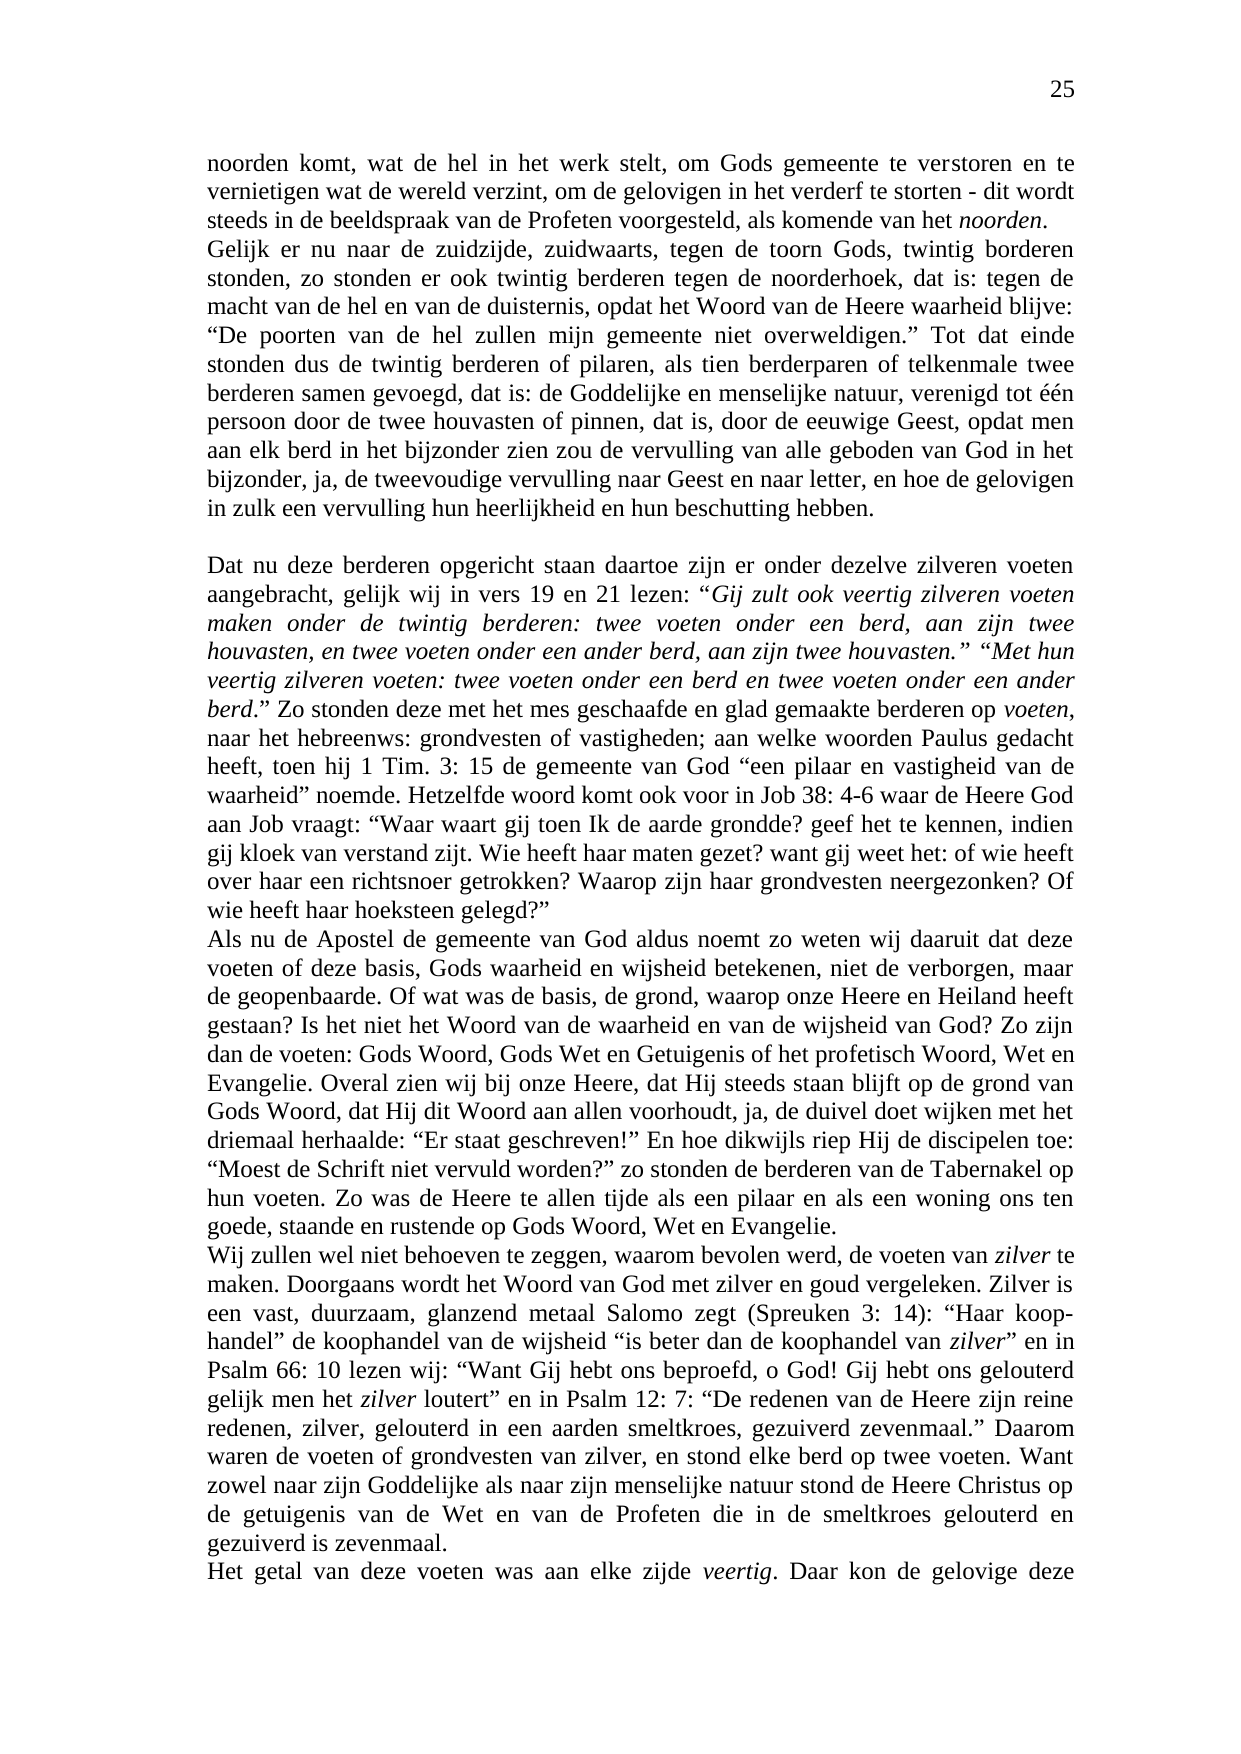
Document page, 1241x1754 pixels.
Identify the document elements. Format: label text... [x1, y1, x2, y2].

text Gelijk er nu naar de zuidzijde, zuidwaarts, tegen de toorn Gods, twintig borderen stonden, zo stonden er ook twintig berderen tegen de noorderhoek, dat is: tegen de macht van de hel en van de duisternis, opdat het Woord van de Heere waarheid blijve: “De poorten van de hel zullen mijn gemeente niet overweldigen.” Tot dat einde stonden dus de twintig berderen of pilaren, als tien berderparen of telkenmale twee berderen samen gevoegd, dat is: de Goddelijke en menselijke natuur, verenigd tot één persoon door de twee houvasten of pinnen, dat is, door de eeuwige Geest, opdat men aan elk berd in het bijzonder zien zou de vervulling van alle geboden van God in het bijzonder, ja, de tweevoudige vervulling naar Geest en naar letter, en hoe de gelovigen in zulk een vervulling hun heerlijkheid en hun beschutting hebben. [207, 234, 1075, 521]
text Dat nu deze berderen opgericht staan daartoe zijn er onder dezelve zilveren voeten aangebracht, gelijk wij in vers 19 en 21 lezen: “Gij zult ook veertig zilveren voeten maken onder de twintig berderen: twee voeten onder een berd, aan zijn twee houvasten, en twee voeten onder een ander berd, aan zijn twee houvasten.” “Met hun veertig zilveren voeten: twee voeten onder een berd en twee voeten onder een ander berd.” Zo stonden deze met het mes geschaafde en glad gemaakte berderen op voeten, naar het hebreenws: grondvesten of vastigheden; aan welke woorden Paulus gedacht heeft, toen hij 1 Tim. 3: 15 de gemeente van God “een pilaar en vastigheid van de waarheid” noemde. Hetzelfde woord komt ook voor in Job 38: 4-6 waar de Heere God aan Job vraagt: “Waar waart gij toen Ik de aarde grondde? geef het te kennen, indien gij kloek van verstand zijt. Wie heeft haar maten gezet? want gij weet het: of wie heeft over haar een richtsnoer getrokken? Waarop zijn haar grondvesten neergezonken? Of wie heeft haar hoeksteen gelegd?” [207, 550, 1075, 924]
text Als nu de Apostel de gemeente van God aldus noemt zo weten wij daaruit dat deze voeten of deze basis, Gods waarheid en wijsheid betekenen, niet de verborgen, maar de geopenbaarde. Of wat was de basis, de grond, waarop onze Heere en Heiland heeft gestaan? Is het niet het Woord van de waarheid en van de wijsheid van God? Zo zijn dan de voeten: Gods Woord, Gods Wet en Getuigenis of het profetisch Woord, Wet en Evangelie. Overal zien wij bij onze Heere, dat Hij steeds staan blijft op de grond van Gods Woord, dat Hij dit Woord aan allen voorhoudt, ja, de duivel doet wijken met het driemaal herhaalde: “Er staat geschreven!” En hoe dikwijls riep Hij de discipelen toe: “Moest de Schrift niet vervuld worden?” zo stonden de berderen van de Tabernakel op hun voeten. Zo was de Heere te allen tijde als een pilaar en als een woning ons ten goede, staande en rustende op Gods Woord, Wet en Evangelie. [207, 924, 1075, 1240]
text Wij zullen wel niet behoeven te zeggen, waarom bevolen werd, de voeten van zilver te maken. Doorgaans wordt het Woord van God met zilver en goud vergeleken. Zilver is een vast, duurzaam, glanzend metaal Salomo zegt (Spreuken 3: 14): “Haar koop-handel” de koophandel van de wijsheid “is beter dan de koophandel van zilver” en in Psalm 66: 10 lezen wij: “Want Gij hebt ons beproefd, o God! Gij hebt ons gelouterd gelijk men het zilver loutert” en in Psalm 12: 7: “De redenen van de Heere zijn reine redenen, zilver, gelouterd in een aarden smeltkroes, gezuiverd zevenmaal.” Daarom waren de voeten of grondvesten van zilver, en stond elke berd op twee voeten. Want zowel naar zijn Goddelijke als naar zijn menselijke natuur stond de Heere Christus op de getuigenis van de Wet en van de Profeten die in de smeltkroes gelouterd en gezuiverd is zevenmaal. [207, 1240, 1075, 1556]
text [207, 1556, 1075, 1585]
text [207, 148, 1075, 234]
